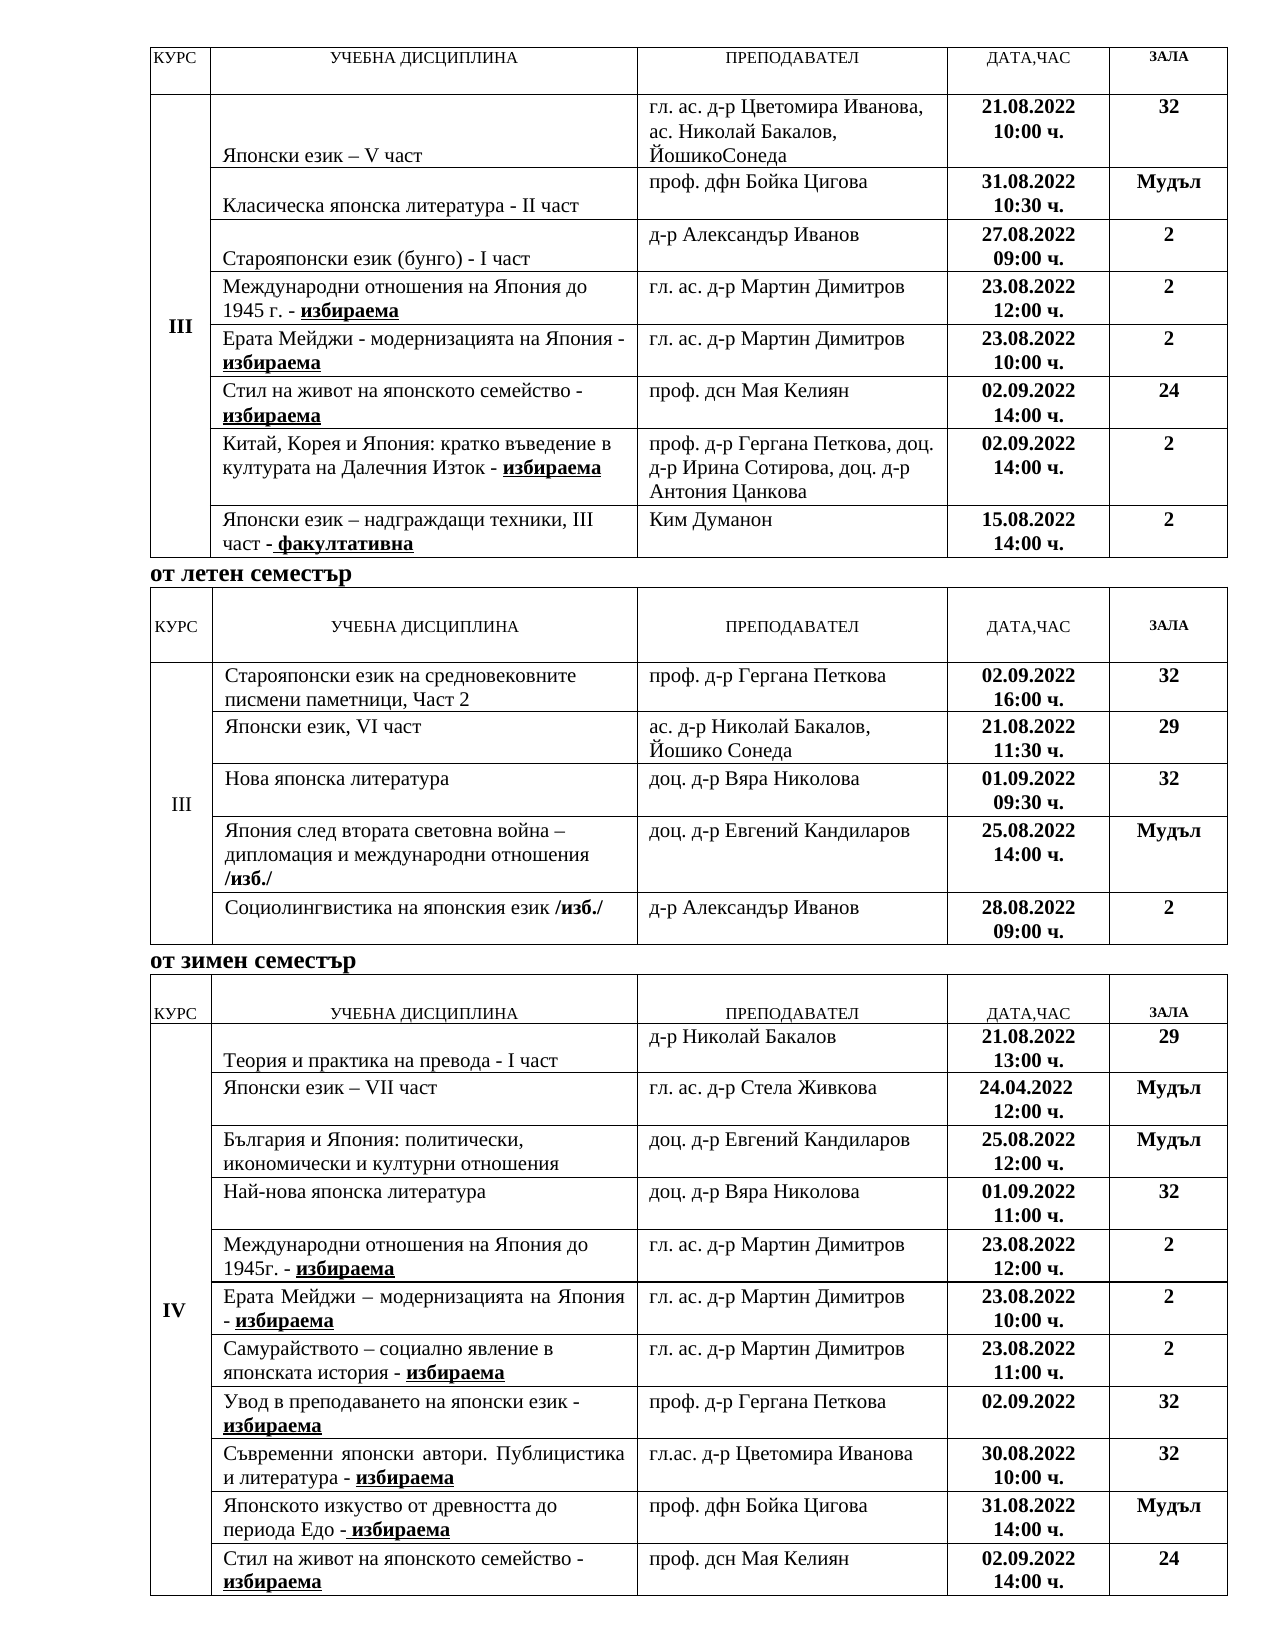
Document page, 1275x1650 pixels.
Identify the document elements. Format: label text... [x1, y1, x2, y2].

table_cell проф. дсн Мая Келиян [638, 377, 947, 428]
text от зимен семестър [150, 945, 1125, 974]
table_cell доц. д-р Вяра Николова [638, 764, 947, 816]
table_cell гл. ас. д-р Мартин Димитров [638, 1230, 947, 1281]
table_cell 02.09.2022 16:00 ч. [948, 663, 1109, 711]
table_cell гл. ас. д-р Цветомира Иванова, ас. Николай Бакалов, ЙошикоСонеда [638, 95, 947, 167]
table_cell Най-нова японска литература [212, 1178, 637, 1229]
table_cell 29 [1110, 1024, 1227, 1072]
table_cell III [151, 663, 212, 944]
table_cell 31.08.2022 10:30 ч. [948, 168, 1109, 219]
table_cell Ерата Мейджи – модернизацията на Япония - избираема [212, 1283, 637, 1334]
table_cell 32 [1110, 1387, 1227, 1438]
table_cell 15.08.2022 14:00 ч. [948, 506, 1109, 557]
table_cell гл. ас. д-р Мартин Димитров [638, 1335, 947, 1386]
table_cell Класическа японска литература - II част [211, 168, 637, 219]
table_cell 32 [1110, 95, 1227, 167]
table_cell 23.08.2022 11:00 ч. [948, 1335, 1109, 1386]
table_cell IV [151, 1024, 211, 1595]
table_header ЗАЛА [1110, 48, 1227, 93]
table_cell 2 [1110, 1283, 1227, 1334]
table_cell доц. д-р Вяра Николова [638, 1178, 947, 1229]
table_cell 2 [1110, 429, 1227, 504]
table_header КУРС [151, 48, 210, 93]
table_cell Японското изкуство от древността до периода Едо - избираема [212, 1492, 637, 1543]
table_cell 32 [1110, 1439, 1227, 1491]
table_cell България и Япония: политически, икономически и културни отношения [212, 1126, 637, 1177]
table_header ЗАЛА [1110, 975, 1227, 1023]
table_cell Ерата Мейджи - модернизацията на Япония - избираема [211, 325, 637, 376]
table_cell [638, 1492, 947, 1543]
table_cell Самурайството – социално явление в японската история - избираема [212, 1335, 637, 1386]
table_cell гл. ас. д-р Мартин Димитров [638, 325, 947, 376]
table_cell 2 [1110, 506, 1227, 557]
table_header ДАТА,ЧАС [948, 48, 1109, 93]
table_cell 02.09.2022 [948, 1387, 1109, 1438]
table_cell Мудъл [1110, 168, 1227, 219]
table_cell Мудъл [1110, 1073, 1227, 1124]
table_cell Нова японска литература [213, 764, 637, 816]
table_cell ас. д-р Николай Бакалов, Йошико Сонеда [638, 712, 947, 763]
table_cell 25.08.2022 14:00 ч. [948, 817, 1109, 892]
table_cell Японски език, VI част [213, 712, 637, 763]
table_cell Старояпонски език на средновековните писмени паметници, Част 2 [213, 663, 637, 711]
table_cell 24 [1110, 377, 1227, 428]
table_cell проф. д-р Гергана Петкова [638, 663, 947, 711]
table_cell 2 [1110, 272, 1227, 323]
table_cell 2 [1110, 220, 1227, 271]
table_cell 23.08.2022 12:00 ч. [948, 1230, 1109, 1281]
table_header ДАТА,ЧАС [948, 975, 1109, 1023]
table_cell 2 [1110, 1230, 1227, 1281]
table_cell д-р Николай Бакалов [638, 1024, 947, 1072]
table_cell д-р Александър Иванов [638, 893, 947, 944]
table_cell Международни отношения на Япония до 1945г. - избираема [212, 1230, 637, 1281]
table_cell 25.08.2022 12:00 ч. [948, 1126, 1109, 1177]
table_cell 24.04.2022 12:00 ч. [948, 1073, 1109, 1124]
table_header КУРС [151, 588, 212, 662]
table_cell 02.09.2022 14:00 ч. [948, 1544, 1109, 1595]
table_cell 02.09.2022 14:00 ч. [948, 429, 1109, 504]
table_cell Япония след втората световна война – дипломация и международни отношения /изб./ [213, 817, 637, 892]
table_cell 23.08.2022 12:00 ч. [948, 272, 1109, 323]
table_cell 29 [1110, 712, 1227, 763]
table_cell Ким Думанон [638, 506, 947, 557]
table_cell 2 [1110, 893, 1227, 944]
table_cell 21.08.2022 13:00 ч. [948, 1024, 1109, 1072]
table_cell Стил на живот на японското семейство -избираема [211, 377, 637, 428]
table_cell Увод в преподаването на японски език - избираема [212, 1387, 637, 1438]
table_cell проф. дфн Бойка Цигова [638, 168, 947, 219]
table_cell доц. д-р Евгений Кандиларов [638, 817, 947, 892]
table_header ПРЕПОДАВАТЕЛ [638, 48, 947, 93]
table_cell 01.09.2022 09:30 ч. [948, 764, 1109, 816]
table_cell Японски език – VII част [212, 1073, 637, 1124]
table_cell 31.08.2022 14:00 ч. [948, 1492, 1109, 1543]
text от летен семестър [150, 558, 1125, 587]
table_cell 02.09.2022 14:00 ч. [948, 377, 1109, 428]
table_cell проф. д-р Гергана Петкова [638, 1387, 947, 1438]
table_header ПРЕПОДАВАТЕЛ [638, 975, 947, 1023]
table_cell проф. д-р Гергана Петкова, доц. д-р Ирина Сотирова, доц. д-р Антония Цанкова [638, 429, 947, 504]
table_cell 28.08.2022 09:00 ч. [948, 893, 1109, 944]
table_cell Мудъл [1110, 817, 1227, 892]
table_cell 2 [1110, 1335, 1227, 1386]
table_cell гл. ас. д-р Мартин Димитров [638, 272, 947, 323]
table_cell Международни отношения на Япония до 1945 г. - избираема [211, 272, 637, 323]
table_cell Теория и практика на превода - I част [212, 1024, 637, 1072]
table_header ПРЕПОДАВАТЕЛ [638, 588, 947, 662]
table_header КУРС [151, 975, 211, 1023]
table_cell Японски език – V част [211, 95, 637, 167]
table_cell гл. ас. д-р Мартин Димитров [638, 1283, 947, 1334]
table_cell 32 [1110, 663, 1227, 711]
table_cell 21.08.2022 11:30 ч. [948, 712, 1109, 763]
table_cell Съвременни японски автори. Публицистика и литература - избираема [212, 1439, 637, 1491]
table_cell проф. дсн Мая Келиян [638, 1544, 947, 1595]
table_cell III [151, 95, 210, 557]
table_cell доц. д-р Евгений Кандиларов [638, 1126, 947, 1177]
table_cell 24 [1110, 1544, 1227, 1595]
table_cell Социолингвистика на японския език /изб./ [213, 893, 637, 944]
table_cell 21.08.2022 10:00 ч. [948, 95, 1109, 167]
table_header УЧЕБНА ДИСЦИПЛИНА [211, 48, 637, 93]
table_cell 32 [1110, 1178, 1227, 1229]
table_cell Китай, Корея и Япония: кратко въведение в културата на Далечния Изток - избираема [211, 429, 637, 504]
table_header УЧЕБНА ДИСЦИПЛИНА [213, 588, 637, 662]
table_cell 01.09.2022 11:00 ч. [948, 1178, 1109, 1229]
table_cell Стил на живот на японското семейство -избираема [212, 1544, 637, 1595]
table_cell д-р Александър Иванов [638, 220, 947, 271]
table_header УЧЕБНА ДИСЦИПЛИНА [212, 975, 637, 1023]
table_header ЗАЛА [1110, 588, 1227, 662]
table_cell Мудъл [1110, 1492, 1227, 1543]
table_cell 30.08.2022 10:00 ч. [948, 1439, 1109, 1491]
table_cell 2 [1110, 325, 1227, 376]
table_cell гл.ас. д-р Цветомира Иванова [638, 1439, 947, 1491]
table_header ДАТА,ЧАС [948, 588, 1109, 662]
table_cell Старояпонски език (бунго) - I част [211, 220, 637, 271]
table_cell гл. ас. д-р Стела Живкова [638, 1073, 947, 1124]
table_cell 23.08.2022 10:00 ч. [948, 325, 1109, 376]
table_cell Японски език – надграждащи техники, III част - факултативна [211, 506, 637, 557]
table_cell Мудъл [1110, 1126, 1227, 1177]
table_cell 23.08.2022 10:00 ч. [948, 1283, 1109, 1334]
table_cell 27.08.2022 09:00 ч. [948, 220, 1109, 271]
table_cell 32 [1110, 764, 1227, 816]
